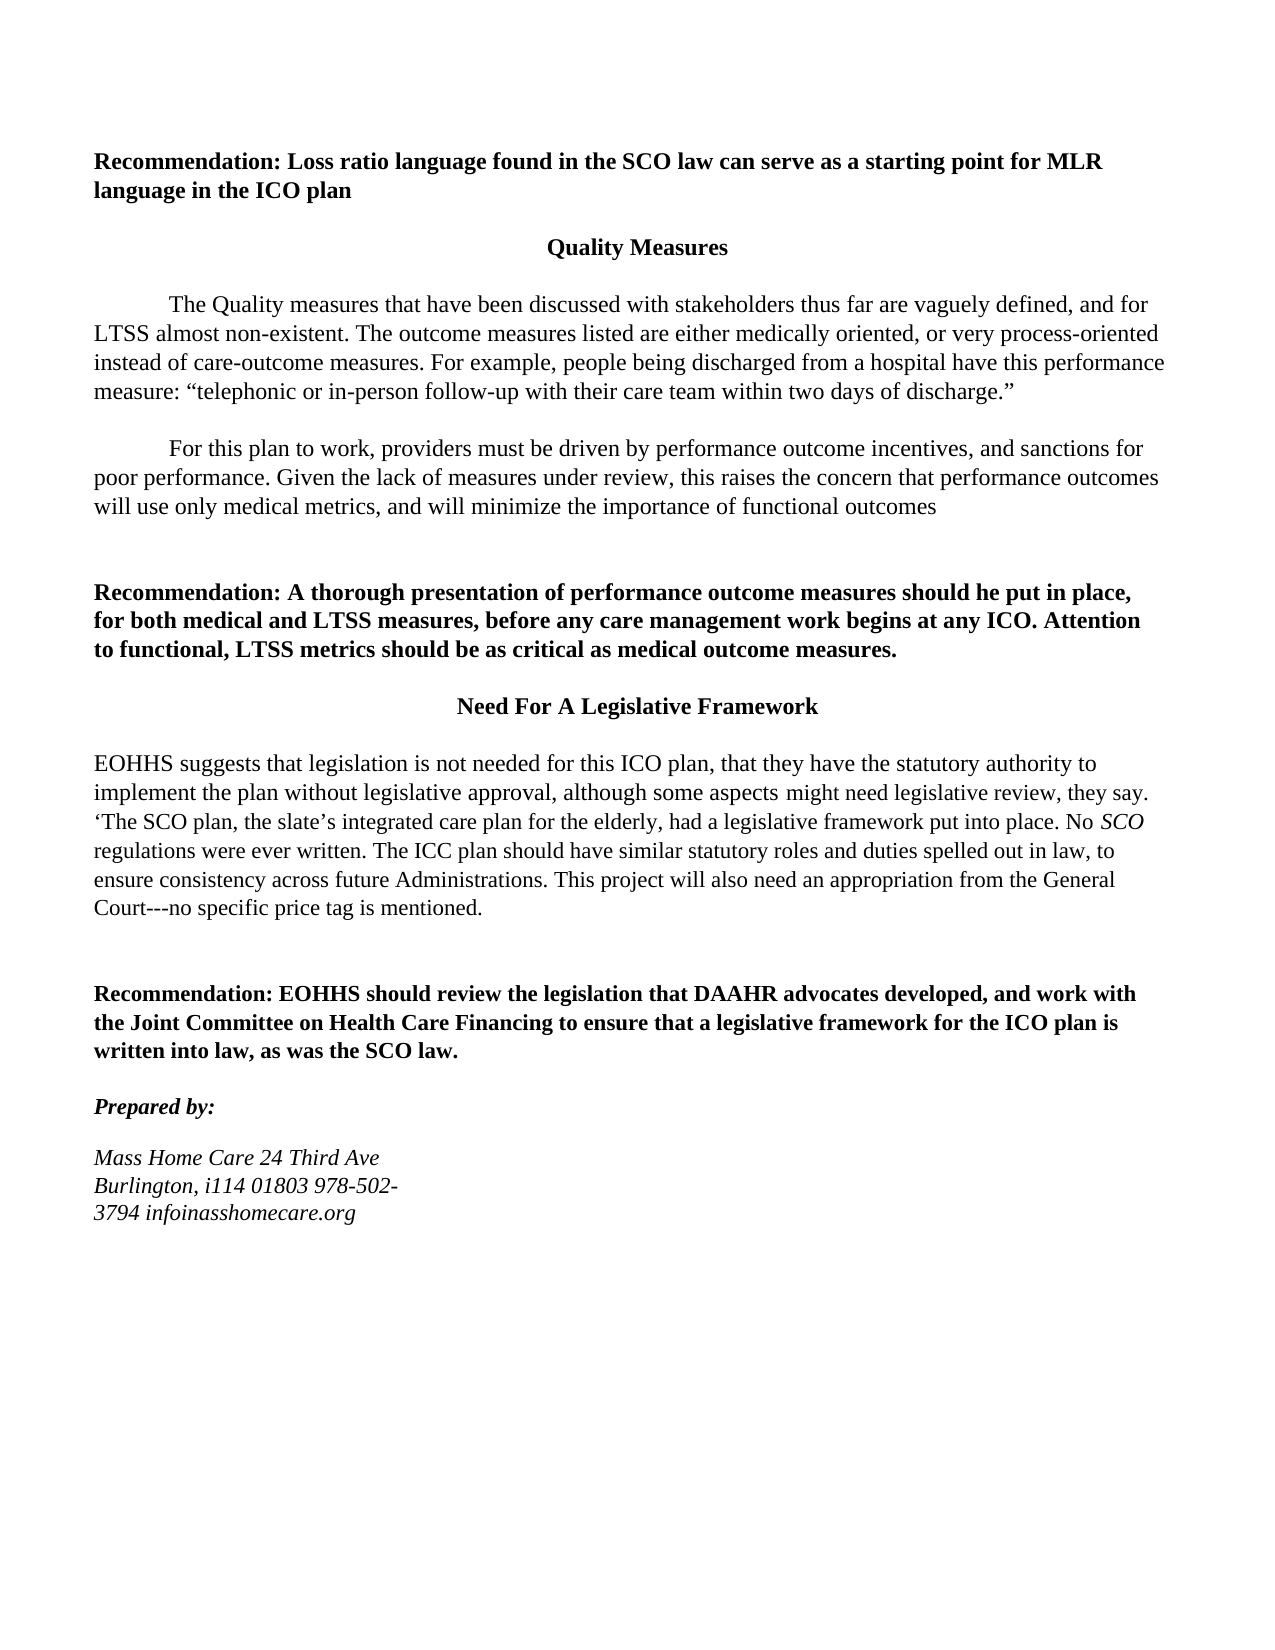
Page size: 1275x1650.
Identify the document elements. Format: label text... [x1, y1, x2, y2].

text Recommendation: Loss ratio language found in the SCO law can serve as a starting point for MLR language in the ICO plan [94, 146, 1163, 203]
text Mass Home Care 24 Third Ave Burlington, i114 01803 978-502-3794 infoinasshomecare.org [94, 1143, 425, 1226]
text Need For A Legislative Framework [94, 691, 1181, 720]
text For this plan to work, providers must be driven by performance outcome incentives, and sanctions for poor performance. Given the lack of measures under review, this raises the concern that performance outcomes will use only medical metrics, and will minimize the importance of functional outcomes [94, 433, 1181, 520]
text Prepared by: [94, 1092, 1181, 1119]
text Recommendation: EOHHS should review the legislation that DAAHR advocates developed, and work with the Joint Committee on Health Care Financing to ensure that a legislative framework for the ICO plan is written into law, as was the SCO law. [94, 978, 1156, 1063]
text Recommendation: A thorough presentation of performance outcome measures should he put in place, for both medical and LTSS measures, before any care management work begins at any ICO. Attention to functional, LTSS metrics should be as critical as medical outcome measures. [94, 577, 1156, 663]
text Quality Measures [94, 232, 1181, 261]
text EOHHS suggests that legislation is not needed for this ICO plan, that they have the statutory authority to implement the plan without legislative approval, although some aspects might need legislative review, they say. ‘The SCO plan, the slate’s integrated care plan for the elderly, had a legislative framework put into place. No SCO regulations were ever written. The ICC plan should have similar statutory roles and duties spelled out in law, to ensure consistency across future Administrations. This project will also need an appropriation from the General Court---no specific price tag is mentioned. [94, 748, 1170, 921]
text The Quality measures that have been discussed with stakeholders thus far are vaguely defined, and for LTSS almost non-existent. The outcome measures listed are either medically oriented, or very process-oriented instead of care-outcome measures. For example, people being discharged from a hospital have this performance measure: “telephonic or in-person follow-up with their care team within two days of discharge.” [94, 289, 1181, 405]
